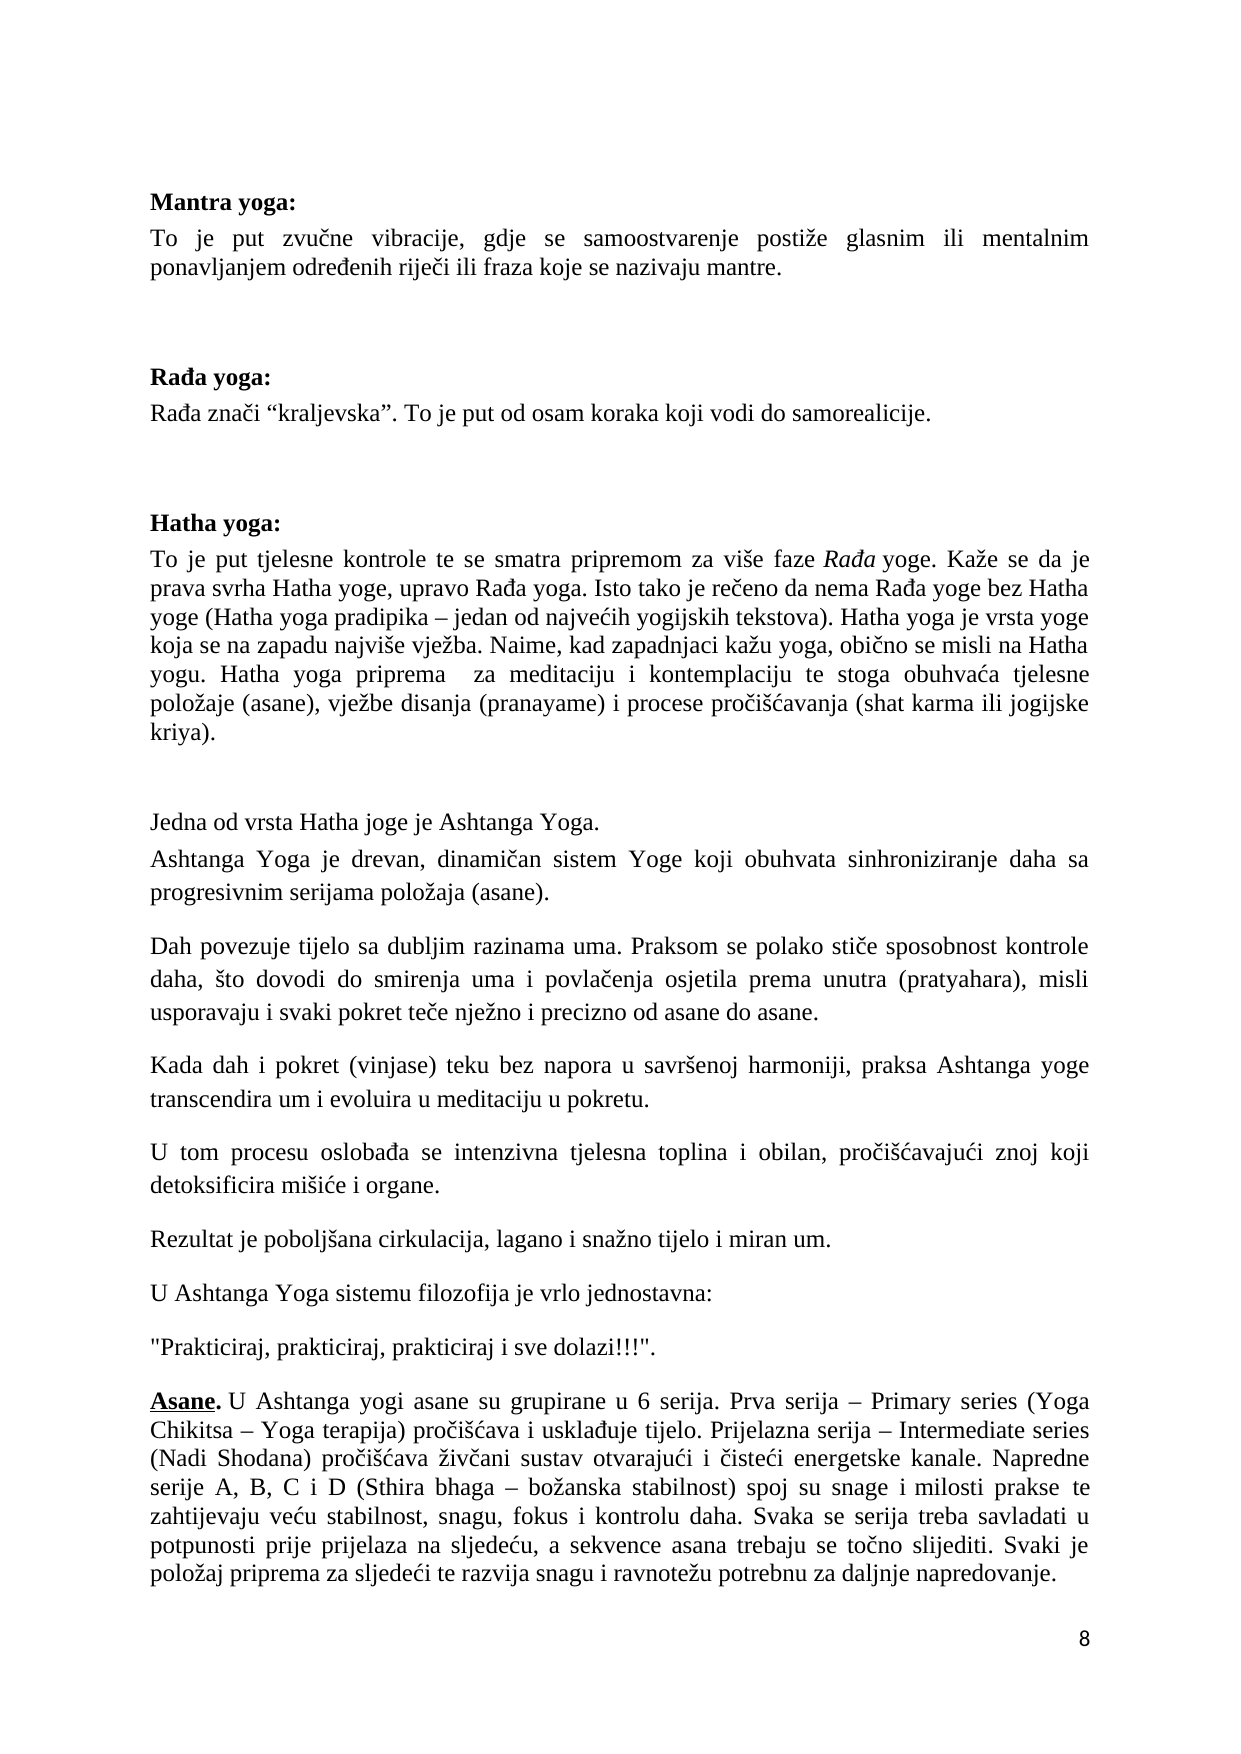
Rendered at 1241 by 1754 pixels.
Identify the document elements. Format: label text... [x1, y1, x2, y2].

text Mantra yoga: [150, 187, 1090, 215]
text Rađa znači “kraljevska”. To je put od osam koraka koji vodi do samorealicije. [150, 398, 1090, 427]
text Dah povezuje tijelo sa dubljim razinama uma. Praksom se polako stiče sposobnost kontrole daha, što dovodi do smirenja uma i povlačenja osjetila prema unutra (pratyahara), misli usporavaju i svaki pokret teče nježno i precizno od asane do asane. [150, 931, 1090, 1026]
text To je put zvučne vibracije, gdje se samoostvarenje postiže glasnim ili mentalnim ponavljanjem određenih riječi ili fraza koje se nazivaju mantre. [150, 223, 1090, 281]
text Rezultat je poboljšana cirkulacija, lagano i snažno tijelo i miran um. [150, 1224, 1090, 1253]
text Jedna od vrsta Hatha joge je Ashtanga Yoga. [150, 807, 1090, 836]
text Kada dah i pokret (vinjase) teku bez napora u savršenoj harmoniji, praksa Ashtanga yoge transcendira um i evoluira u meditaciju u pokretu. [150, 1051, 1090, 1112]
text U tom procesu oslobađa se intenzivna tjelesna toplina i obilan, pročišćavajući znoj koji detoksificira mišiće i organe. [150, 1137, 1090, 1199]
text U Ashtanga Yoga sistemu filozofija je vrlo jednostavna: [150, 1278, 1090, 1307]
text Hatha yoga: [150, 508, 1090, 537]
text Rađa yoga: [150, 362, 1090, 390]
text To je put tjelesne kontrole te se smatra pripremom za više faze Rađa yoge. Kaže se da je prava svrha Hatha yoge, upravo Rađa yoga. Isto tako je rečeno da nema Rađa yoge bez Hatha yoge (Hatha yoga pradipika – jedan od najvećih yogijskih tekstova). Hatha yoga je vrsta yoge koja se na zapadu najviše vježba. Naime, kad zapadnjaci kažu yoga, obično se misli na Hatha yogu. Hatha yoga priprema za meditaciju i kontemplaciju te stoga obuhvaća tjelesne položaje (asane), vježbe disanja (pranayame) i procese pročišćavanja (shat karma ili jogijske kriya). [150, 544, 1090, 746]
text Asane. U Ashtanga yogi asane su grupirane u 6 serija. Prva serija – Primary series (Yoga Chikitsa – Yoga terapija) pročišćava i usklađuje tijelo. Prijelazna serija – Intermediate series (Nadi Shodana) pročišćava živčani sustav otvarajući i čisteći energetske kanale. Napredne serije A, B, C i D (Sthira bhaga – božanska stabilnost) spoj su snage i milosti prakse te zahtijevaju veću stabilnost, snagu, fokus i kontrolu daha. Svaka se serija treba savladati u potpunosti prije prijelaza na sljedeću, a sekvence asana trebaju se točno slijediti. Svaki je položaj priprema za sljedeći te razvija snagu i ravnotežu potrebnu za daljnje napredovanje. [150, 1386, 1090, 1587]
text "Prakticiraj, prakticiraj, prakticiraj i sve dolazi!!!". [150, 1332, 1090, 1361]
text Ashtanga Yoga je drevan, dinamičan sistem Yoge koji obuhvata sinhroniziranje daha sa progresivnim serijama položaja (asane). [150, 844, 1090, 906]
